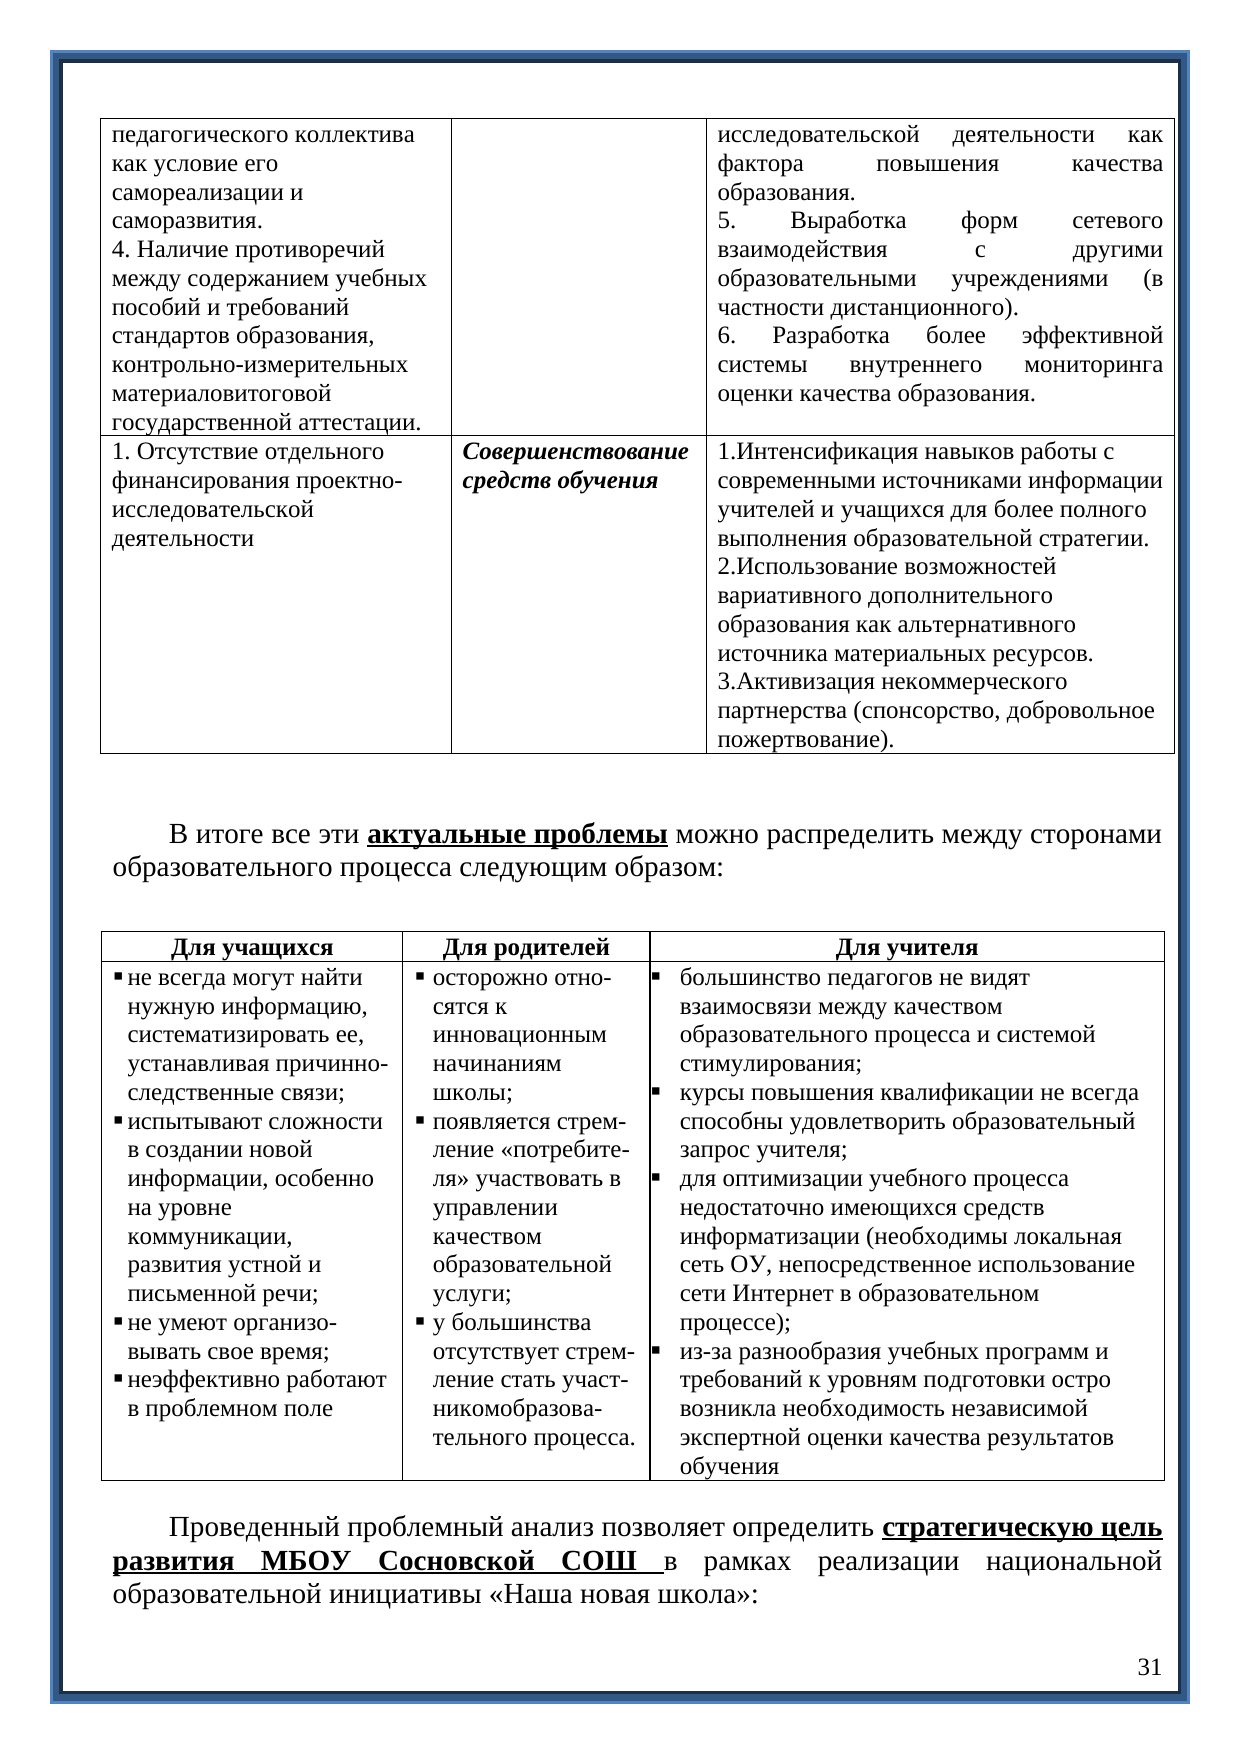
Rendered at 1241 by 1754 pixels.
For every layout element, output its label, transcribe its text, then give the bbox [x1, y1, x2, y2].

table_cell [101, 119, 451, 435]
table_header Для родителей [403, 932, 649, 961]
table_cell большинство педагогов не видят взаимосвязи между качеством образовательного процесса и системой стимулирования; курсы повышения квалификации не всегда способны удовлетворить образовательный запрос учителя; для оптимизации учебного процесса недостаточно имеющихся средств информатизации (необходимы локальная сеть ОУ, непосредственное использование сети Интернет в образовательном процессе); из-за разнообразия учебных программ и требований к уровням подготовки остро возникла необходимость независимой экспертной оценки качества результатов обучения [651, 962, 1164, 1479]
text В итоге все эти актуальные проблемы можно распределить между сторонами образовательного процесса следующим образом: [112, 816, 1162, 883]
table_header Для учащихся [102, 932, 402, 961]
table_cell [452, 119, 706, 435]
table_cell Совершенствование средств обучения [452, 436, 706, 753]
table_header Для учителя [651, 932, 1164, 961]
table_cell 1. Отсутствие отдельного финансирования проектно-исследовательской деятельности [101, 436, 451, 753]
table_cell не всегда могут найти нужную информацию, систематизировать ее, устанавливая причинно-следственные связи; испытывают сложности в создании новой информации, особенно на уровне коммуникации, развития устной и письменной речи; не умеют организо-вывать свое время; неэффективно работают в проблемном поле [102, 962, 402, 1479]
text Проведенный проблемный анализ позволяет определить стратегическую цель развития МБОУ Сосновской СОШ в рамках реализации национальной образовательной инициативы «Наша новая школа»: [112, 1509, 1162, 1610]
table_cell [707, 119, 1174, 435]
table_cell осторожно отно-сятся к инновационным начинаниям школы; появляется стрем-ление «потребите-ля» участвовать в управлении качеством образовательной услуги; у большинства отсутствует стрем-ление стать участ-никомобразова-тельного процесса. [403, 962, 649, 1479]
table_cell 1.Интенсификация навыков работы с современными источниками информации учителей и учащихся для более полного выполнения образовательной стратегии. 2.Использование возможностей вариативного дополнительного образования как альтернативного источника материальных ресурсов. 3.Активизация некоммерческого партнерства (спонсорство, добровольное пожертвование). [707, 436, 1174, 753]
